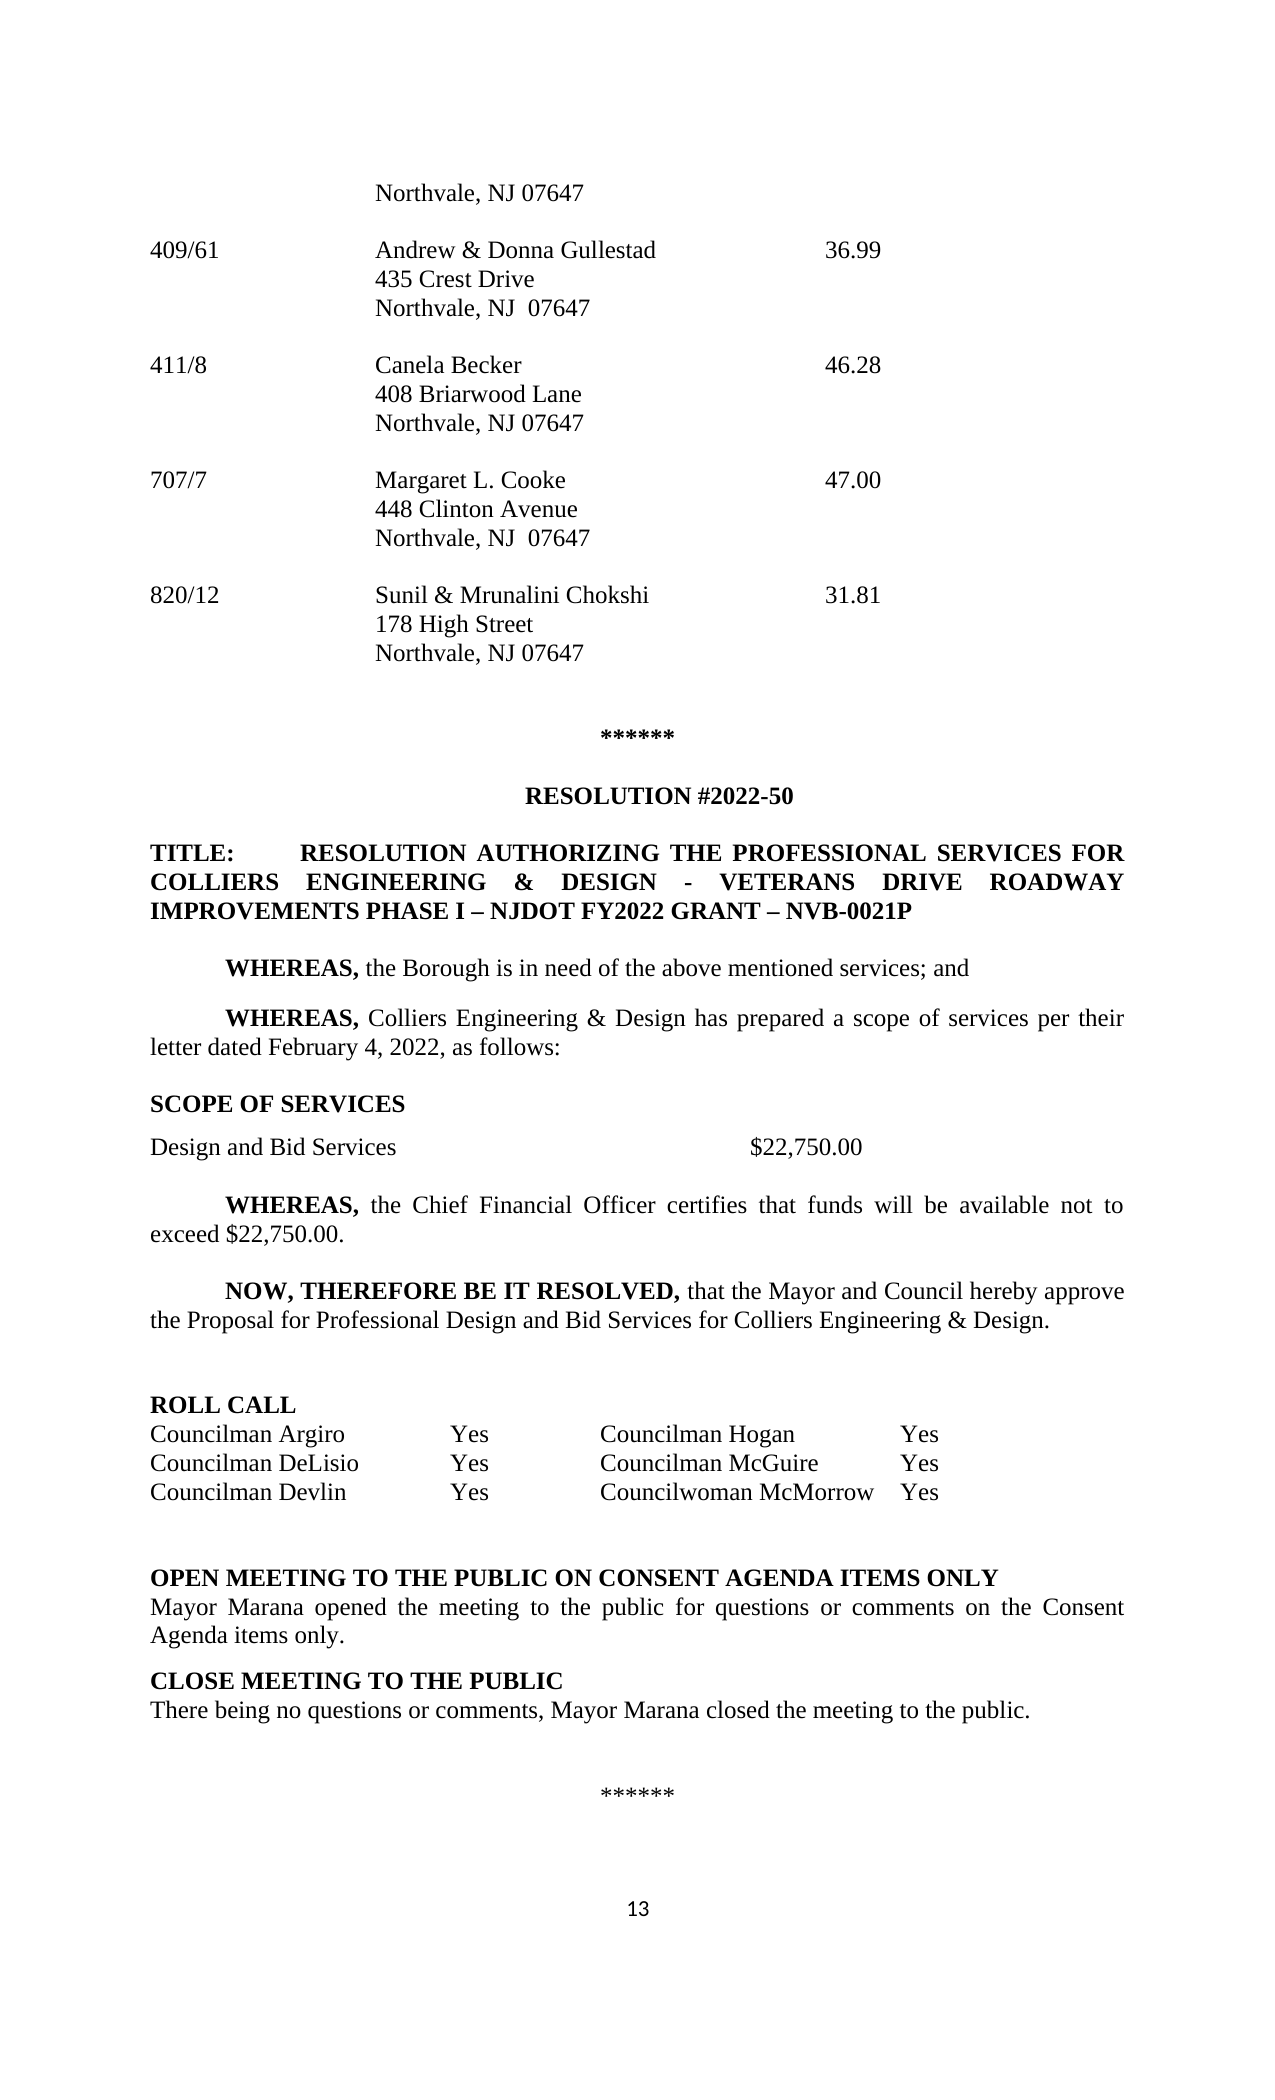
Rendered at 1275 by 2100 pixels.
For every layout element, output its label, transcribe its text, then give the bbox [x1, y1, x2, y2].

text Northvale, NJ 07647 [150, 638, 1125, 667]
text 411/8 Canela Becker 46.28 [150, 351, 1125, 379]
text 448 Clinton Avenue [150, 494, 1125, 523]
text ****** [525, 723, 1125, 752]
text SCOPE OF SERVICES [150, 1089, 1125, 1118]
text Northvale, NJ 07647 [150, 178, 1125, 207]
text NOW, THEREFORE BE IT RESOLVED, that the Mayor and Council hereby approve the Proposal for Professional Design and Bid Services for Colliers Engineering & Design. [150, 1276, 1125, 1334]
text Councilman DeLisio Yes Councilman McGuire Yes [150, 1448, 1125, 1477]
text WHEREAS, Colliers Engineering & Design has prepared a scope of services per their letter dated February 4, 2022, as follows: [150, 1003, 1125, 1061]
text Mayor Marana opened the meeting to the public for questions or comments on the Consent Agenda items only. [150, 1592, 1125, 1649]
text 409/61 Andrew & Donna Gullestad 36.99 [150, 236, 1125, 264]
text WHEREAS, the Chief Financial Officer certifies that funds will be available not to exceed $22,750.00. [150, 1190, 1125, 1247]
text Northvale, NJ 07647 [300, 293, 1125, 322]
text TITLE: RESOLUTION AUTHORIZING THE PROFESSIONAL SERVICES FOR COLLIERS ENGINEERING & DESIGN - VETERANS DRIVE ROADWAY IMPROVEMENTS PHASE I – NJDOT FY2022 GRANT – NVB-0021P [150, 838, 1125, 925]
text RESOLUTION #2022-50 [150, 781, 1125, 810]
text ROLL CALL [150, 1391, 1125, 1419]
text Councilman Argiro Yes Councilman Hogan Yes [150, 1419, 1125, 1448]
text Councilman Devlin Yes Councilwoman McMorrow Yes [150, 1477, 1125, 1506]
text 408 Briarwood Lane [150, 379, 1125, 408]
text Northvale, NJ 07647 [150, 523, 1125, 552]
text ****** [150, 1781, 1125, 1810]
text WHEREAS, the Borough is in need of the above mentioned services; and [150, 953, 1125, 982]
text Northvale, NJ 07647 [150, 408, 1125, 437]
text Design and Bid Services $22,750.00 [150, 1132, 1125, 1161]
text CLOSE MEETING TO THE PUBLIC [150, 1666, 1125, 1695]
text 820/12 Sunil & Mrunalini Chokshi 31.81 [150, 581, 1125, 609]
text 707/7 Margaret L. Cooke 47.00 [150, 466, 1125, 494]
text 435 Crest Drive [300, 264, 1125, 293]
text There being no questions or comments, Mayor Marana closed the meeting to the public. [150, 1695, 1125, 1723]
text OPEN MEETING TO THE PUBLIC ON CONSENT AGENDA ITEMS ONLY [150, 1563, 1125, 1592]
text 178 High Street [150, 609, 1125, 638]
